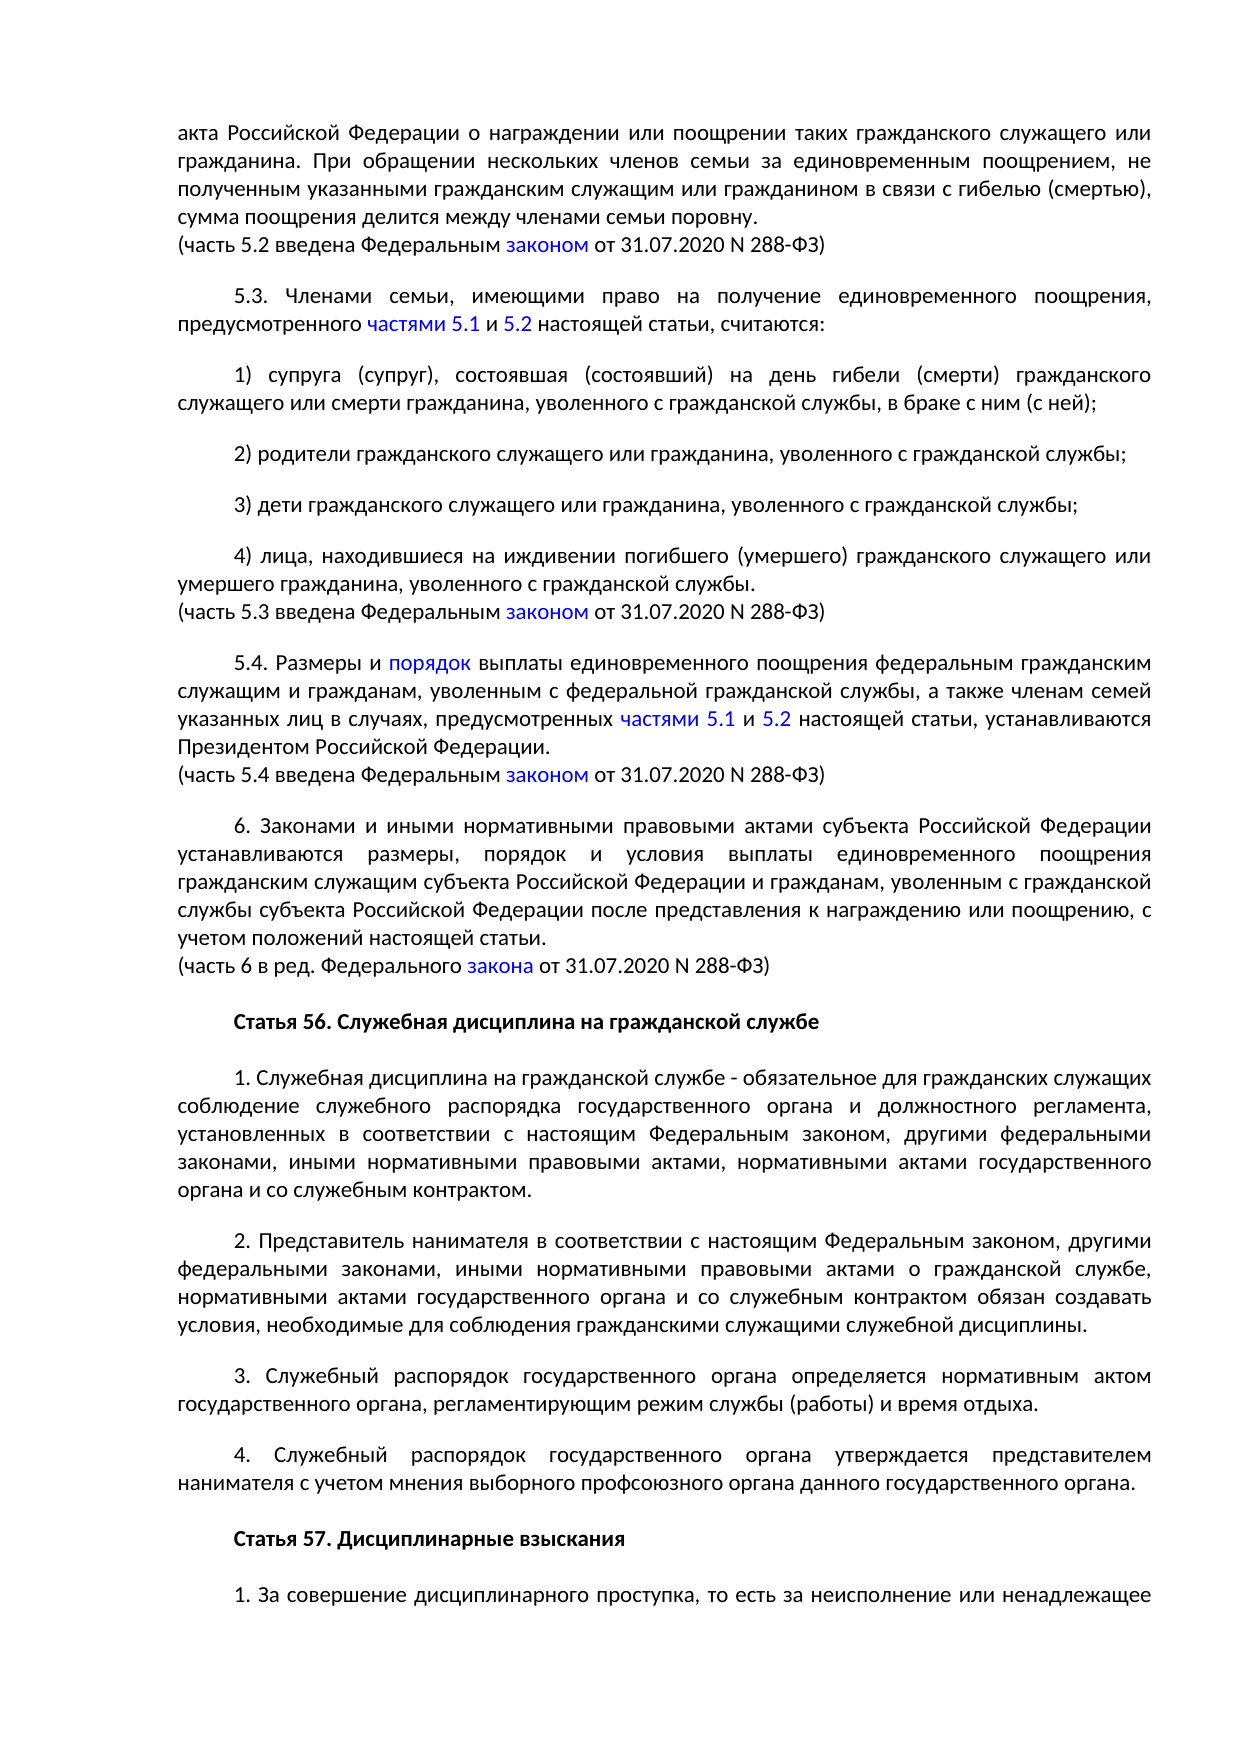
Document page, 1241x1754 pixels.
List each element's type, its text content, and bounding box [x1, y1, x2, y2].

text 4. Служебный распорядок государственного органа утверждается представителем нанимателя с учетом мнения выборного профсоюзного органа данного государственного органа. [177, 1440, 1152, 1496]
text 5.3. Членами семьи, имеющими право на получение единовременного поощрения, предусмотренного частями 5.1 и 5.2 настоящей статьи, считаются: [177, 281, 1152, 337]
text 1. Служебная дисциплина на гражданской службе - обязательное для гражданских служащих соблюдение служебного распорядка государственного органа и должностного регламента, установленных в соответствии с настоящим Федеральным законом, другими федеральными законами, иными нормативными правовыми актами, нормативными актами государственного органа и со служебным контрактом. [177, 1063, 1152, 1203]
text 2) родители гражданского служащего или гражданина, уволенного с гражданской службы; [177, 439, 1152, 467]
text (часть 6 в ред. Федерального закона от 31.07.2020 N 288-ФЗ) [177, 951, 1152, 979]
text 2. Представитель нанимателя в соответствии с настоящим Федеральным законом, другими федеральными законами, иными нормативными правовыми актами о гражданской службе, нормативными актами государственного органа и со служебным контрактом обязан создавать условия, необходимые для соблюдения гражданскими служащими служебной дисциплины. [177, 1226, 1152, 1338]
title Статья 57. Дисциплинарные взыскания [177, 1524, 1152, 1552]
text (часть 5.2 введена Федеральным законом от 31.07.2020 N 288-ФЗ) [177, 230, 1152, 258]
text 3) дети гражданского служащего или гражданина, уволенного с гражданской службы; [177, 490, 1152, 518]
text 1) супруга (супруг), состоявшая (состоявший) на день гибели (смерти) гражданского служащего или смерти гражданина, уволенного с гражданской службы, в браке с ним (с ней); [177, 360, 1152, 416]
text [177, 1580, 1152, 1608]
text 5.4. Размеры и порядок выплаты единовременного поощрения федеральным гражданским служащим и гражданам, уволенным с федеральной гражданской службы, а также членам семей указанных лиц в случаях, предусмотренных частями 5.1 и 5.2 настоящей статьи, устанавливаются Президентом Российской Федерации. [177, 648, 1152, 760]
text (часть 5.3 введена Федеральным законом от 31.07.2020 N 288-ФЗ) [177, 597, 1152, 625]
text 4) лица, находившиеся на иждивении погибшего (умершего) гражданского служащего или умершего гражданина, уволенного с гражданской службы. [177, 541, 1152, 597]
title Статья 56. Служебная дисциплина на гражданской службе [177, 1007, 1152, 1035]
text (часть 5.4 введена Федеральным законом от 31.07.2020 N 288-ФЗ) [177, 760, 1152, 788]
text 6. Законами и иными нормативными правовыми актами субъекта Российской Федерации устанавливаются размеры, порядок и условия выплаты единовременного поощрения гражданским служащим субъекта Российской Федерации и гражданам, уволенным с гражданской службы субъекта Российской Федерации после представления к награждению или поощрению, с учетом положений настоящей статьи. [177, 811, 1152, 951]
text 3. Служебный распорядок государственного органа определяется нормативным актом государственного органа, регламентирующим режим службы (работы) и время отдыха. [177, 1361, 1152, 1417]
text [177, 118, 1152, 230]
